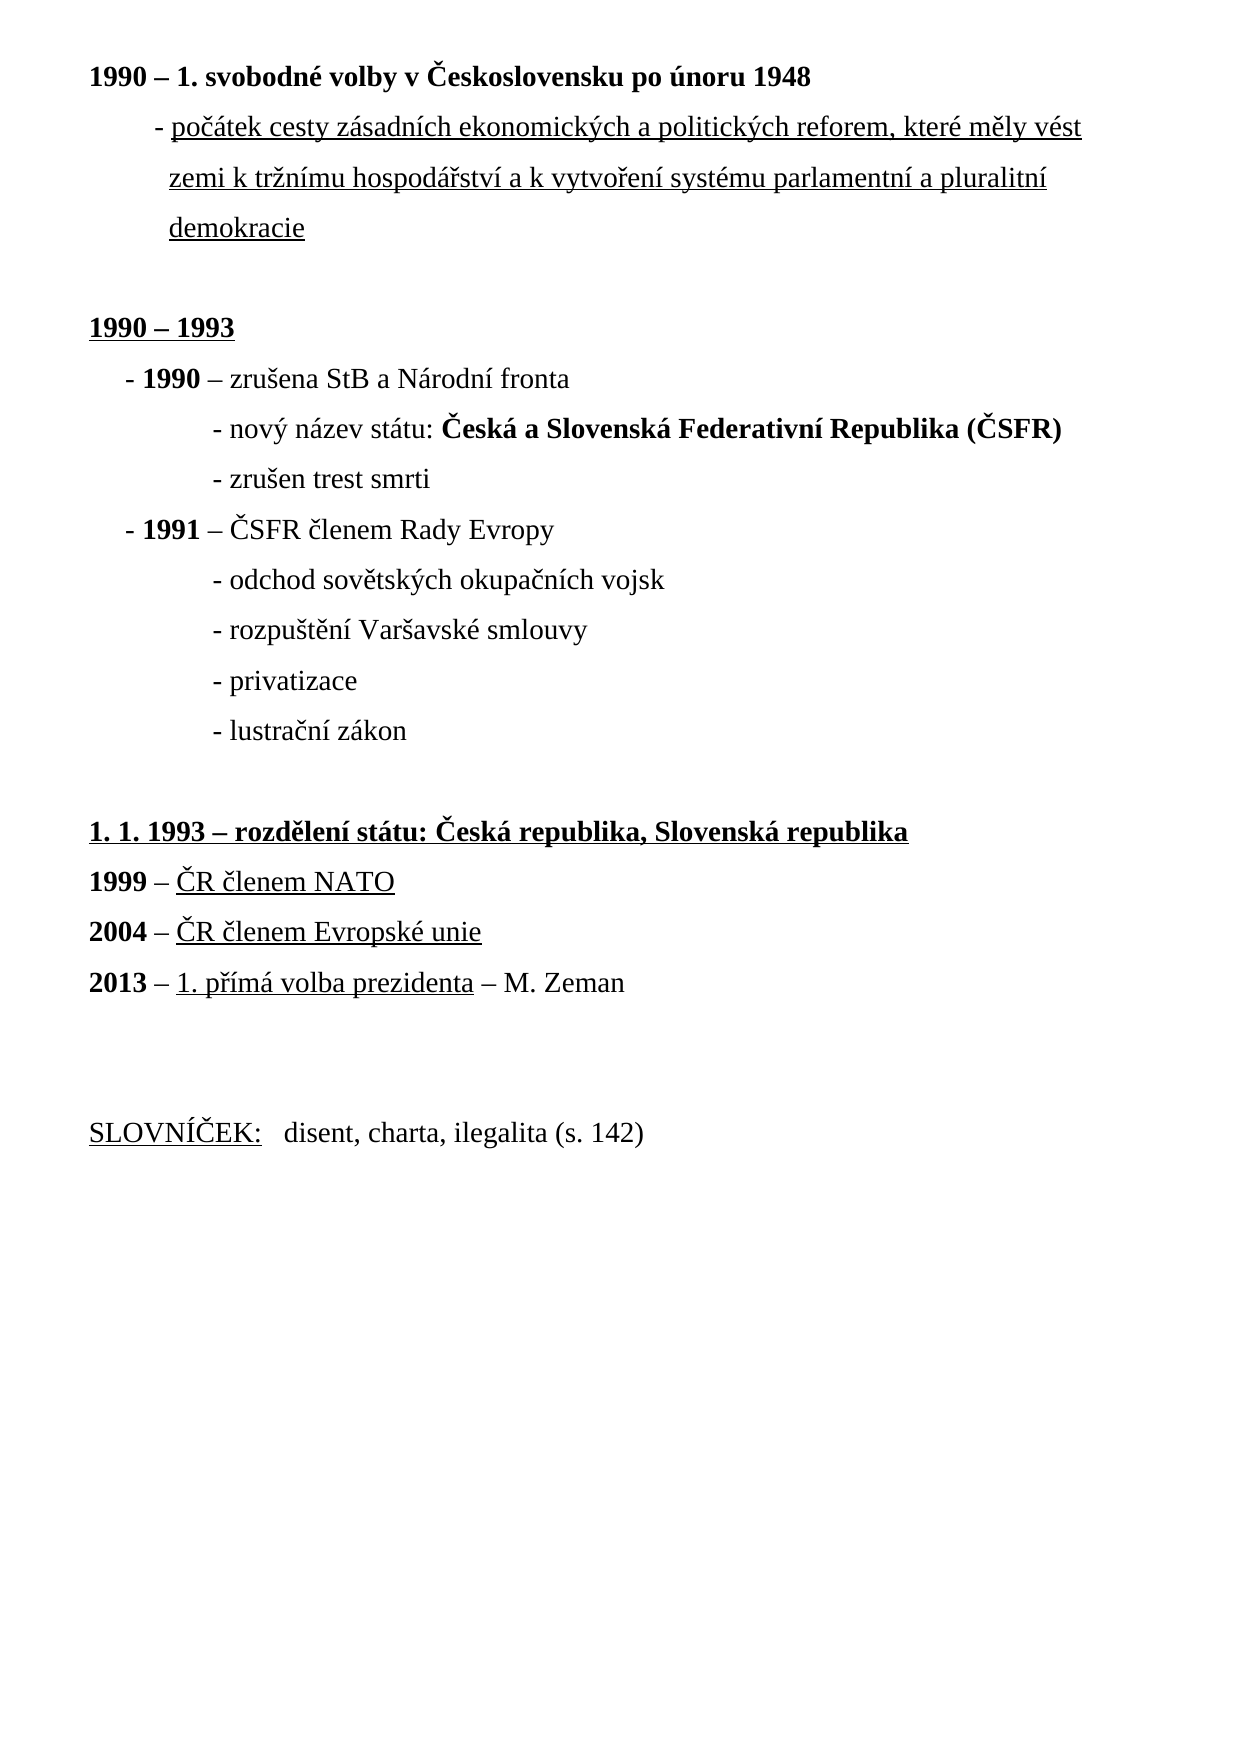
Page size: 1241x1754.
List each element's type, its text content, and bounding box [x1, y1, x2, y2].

text 1999 – ČR členem NATO [88, 864, 1167, 898]
text 1990 – 1993 [88, 311, 1167, 344]
text - 1990 – zrušena StB a Národní fronta [88, 361, 1167, 394]
text demokracie [88, 210, 1167, 243]
text 2004 – ČR členem Evropské unie [88, 914, 1167, 948]
text - zrušen trest smrti [88, 462, 1167, 495]
text 1. 1. 1993 – rozdělení státu: Česká republika, Slovenská republika [88, 814, 1167, 847]
text SLOVNÍČEK: disent, charta, ilegalita (s. 142) [88, 1116, 1167, 1149]
text - lustrační zákon [88, 713, 1167, 747]
text 1990 – 1. svobodné volby v Československu po únoru 1948 [88, 59, 1167, 93]
text zemi k tržnímu hospodářství a k vytvoření systému parlamentní a pluralitní [88, 160, 1167, 193]
text - privatizace [88, 663, 1167, 696]
text - počátek cesty zásadních ekonomických a politických reforem, které měly vést [88, 109, 1167, 143]
text - nový název státu: Česká a Slovenská Federativní Republika (ČSFR) [88, 411, 1167, 445]
text 2013 – 1. přímá volba prezidenta – M. Zeman [88, 965, 1167, 998]
text - odchod sovětských okupačních vojsk [88, 562, 1167, 596]
text - 1991 – ČSFR členem Rady Evropy [88, 512, 1167, 545]
text - rozpuštění Varšavské smlouvy [88, 612, 1167, 646]
